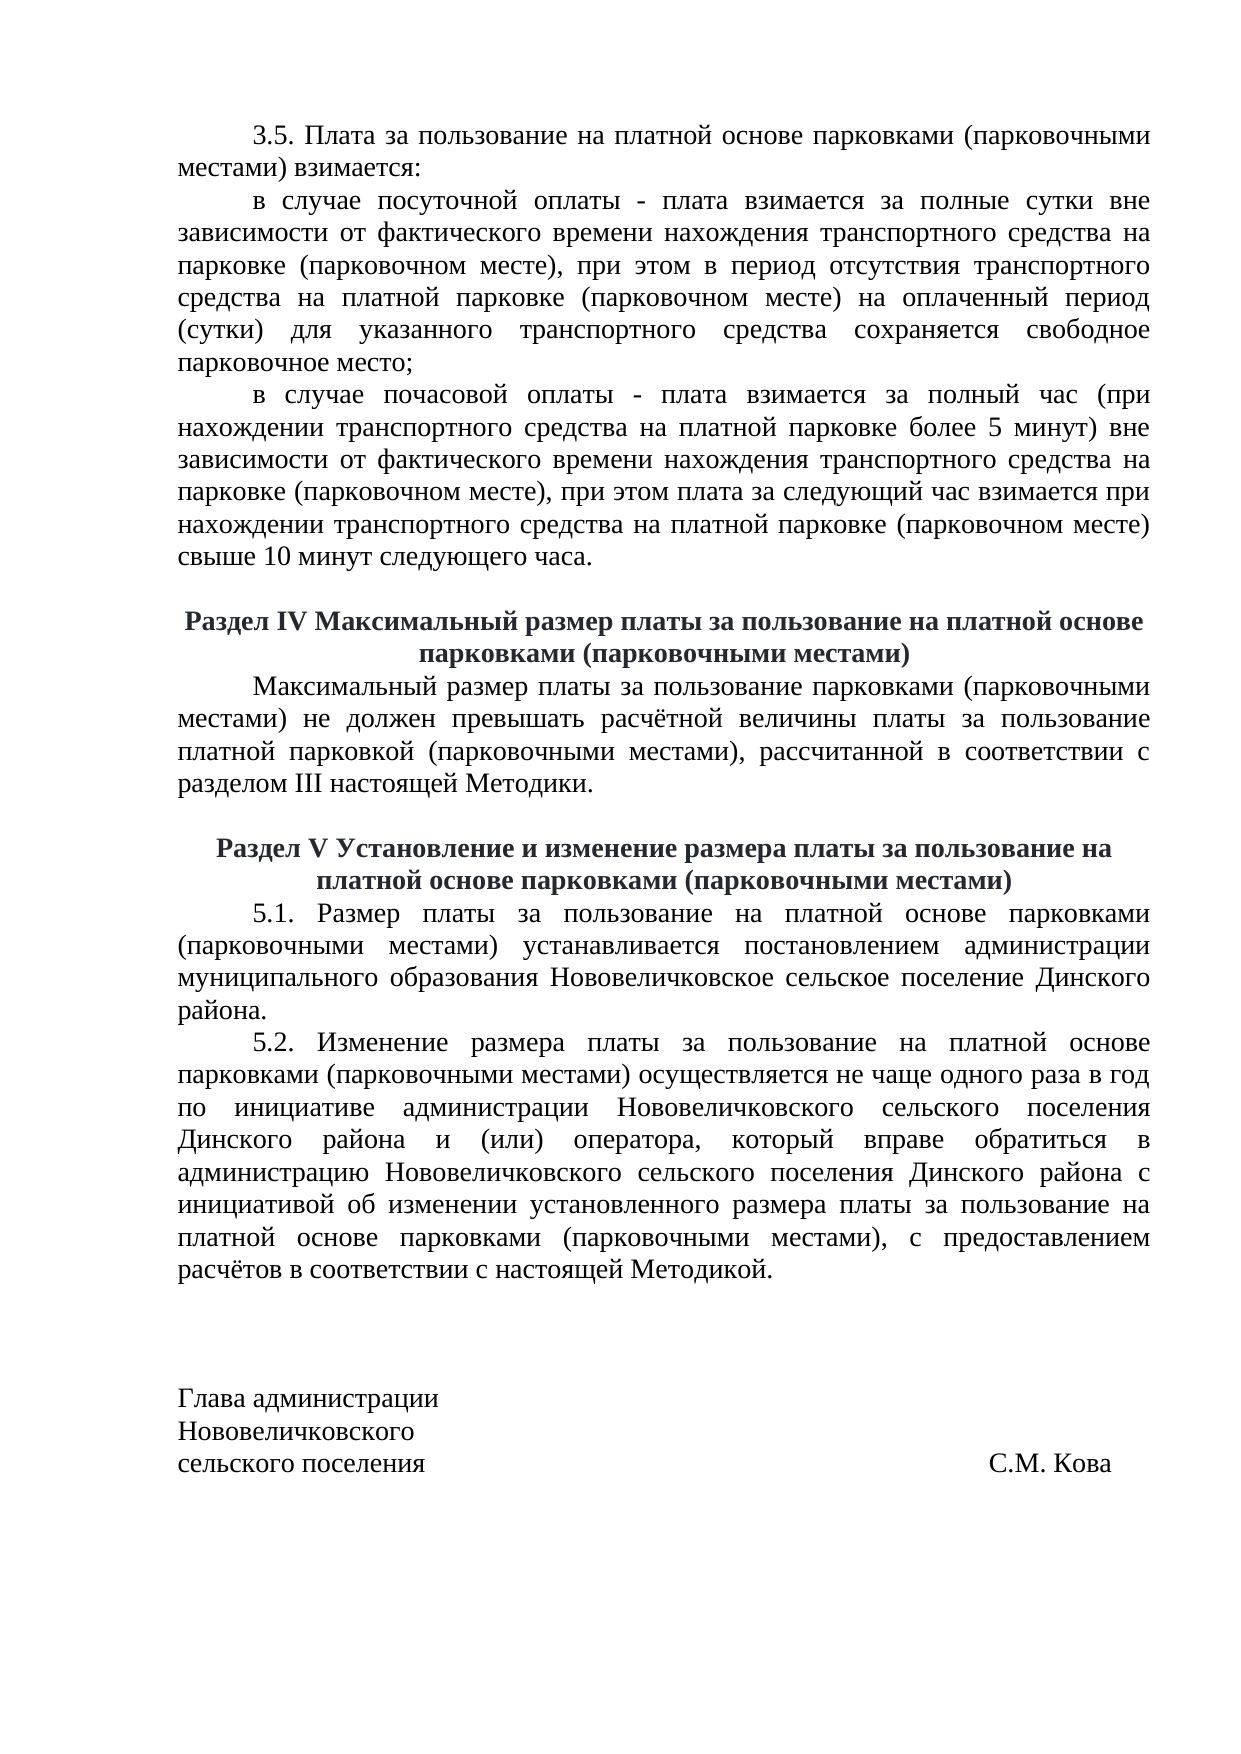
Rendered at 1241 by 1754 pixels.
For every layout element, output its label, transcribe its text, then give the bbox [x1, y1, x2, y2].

text Максимальный размер платы за пользование парковками (парковочными местами) не должен превышать расчётной величины платы за пользование платной парковкой (парковочными местами), рассчитанной в соответствии с разделом III настоящей Методики. [177, 669, 1152, 798]
text Нововеличковского [177, 1414, 1152, 1446]
text в случае посуточной оплаты - плата взимается за полные сутки вне зависимости от фактического времени нахождения транспортного средства на парковке (парковочном месте), при этом в период отсутствия транспортного средства на платной парковке (парковочном месте) на оплаченный период (сутки) для указанного транспортного средства сохраняется свободное парковочное место; [177, 183, 1152, 377]
text в случае почасовой оплаты - плата взимается за полный час (при нахождении транспортного средства на платной парковке более 5 минут) вне зависимости от фактического времени нахождения транспортного средства на парковке (парковочном месте), при этом плата за следующий час взимается при нахождении транспортного средства на платной парковке (парковочном месте) свыше 10 минут следующего часа. [177, 377, 1152, 572]
text 5.2. Изменение размера платы за пользование на платной основе парковками (парковочными местами) осуществляется не чаще одного раза в год по инициативе администрации Нововеличковского сельского поселения Динского района и (или) оператора, который вправе обратиться в администрацию Нововеличковского сельского поселения Динского района с инициативой об изменении установленного размера платы за пользование на платной основе парковками (парковочными местами), с предоставлением расчётов в соответствии с настоящей Методикой. [177, 1025, 1152, 1284]
text 5.1. Размер платы за пользование на платной основе парковками (парковочными местами) устанавливается постановлением администрации муниципального образования Нововеличковское сельское поселение Динского района. [177, 896, 1152, 1025]
text Раздел IV Максимальный размер платы за пользование на платной основе парковками (парковочными местами) [177, 604, 1152, 669]
text Раздел V Установление и изменение размера платы за пользование на платной основе парковками (парковочными местами) [177, 831, 1152, 896]
text Глава администрации [177, 1382, 1152, 1414]
text 3.5. Плата за пользование на платной основе парковками (парковочными местами) взимается: [177, 118, 1152, 183]
text сельского поселения С.М. Кова [177, 1446, 1152, 1479]
